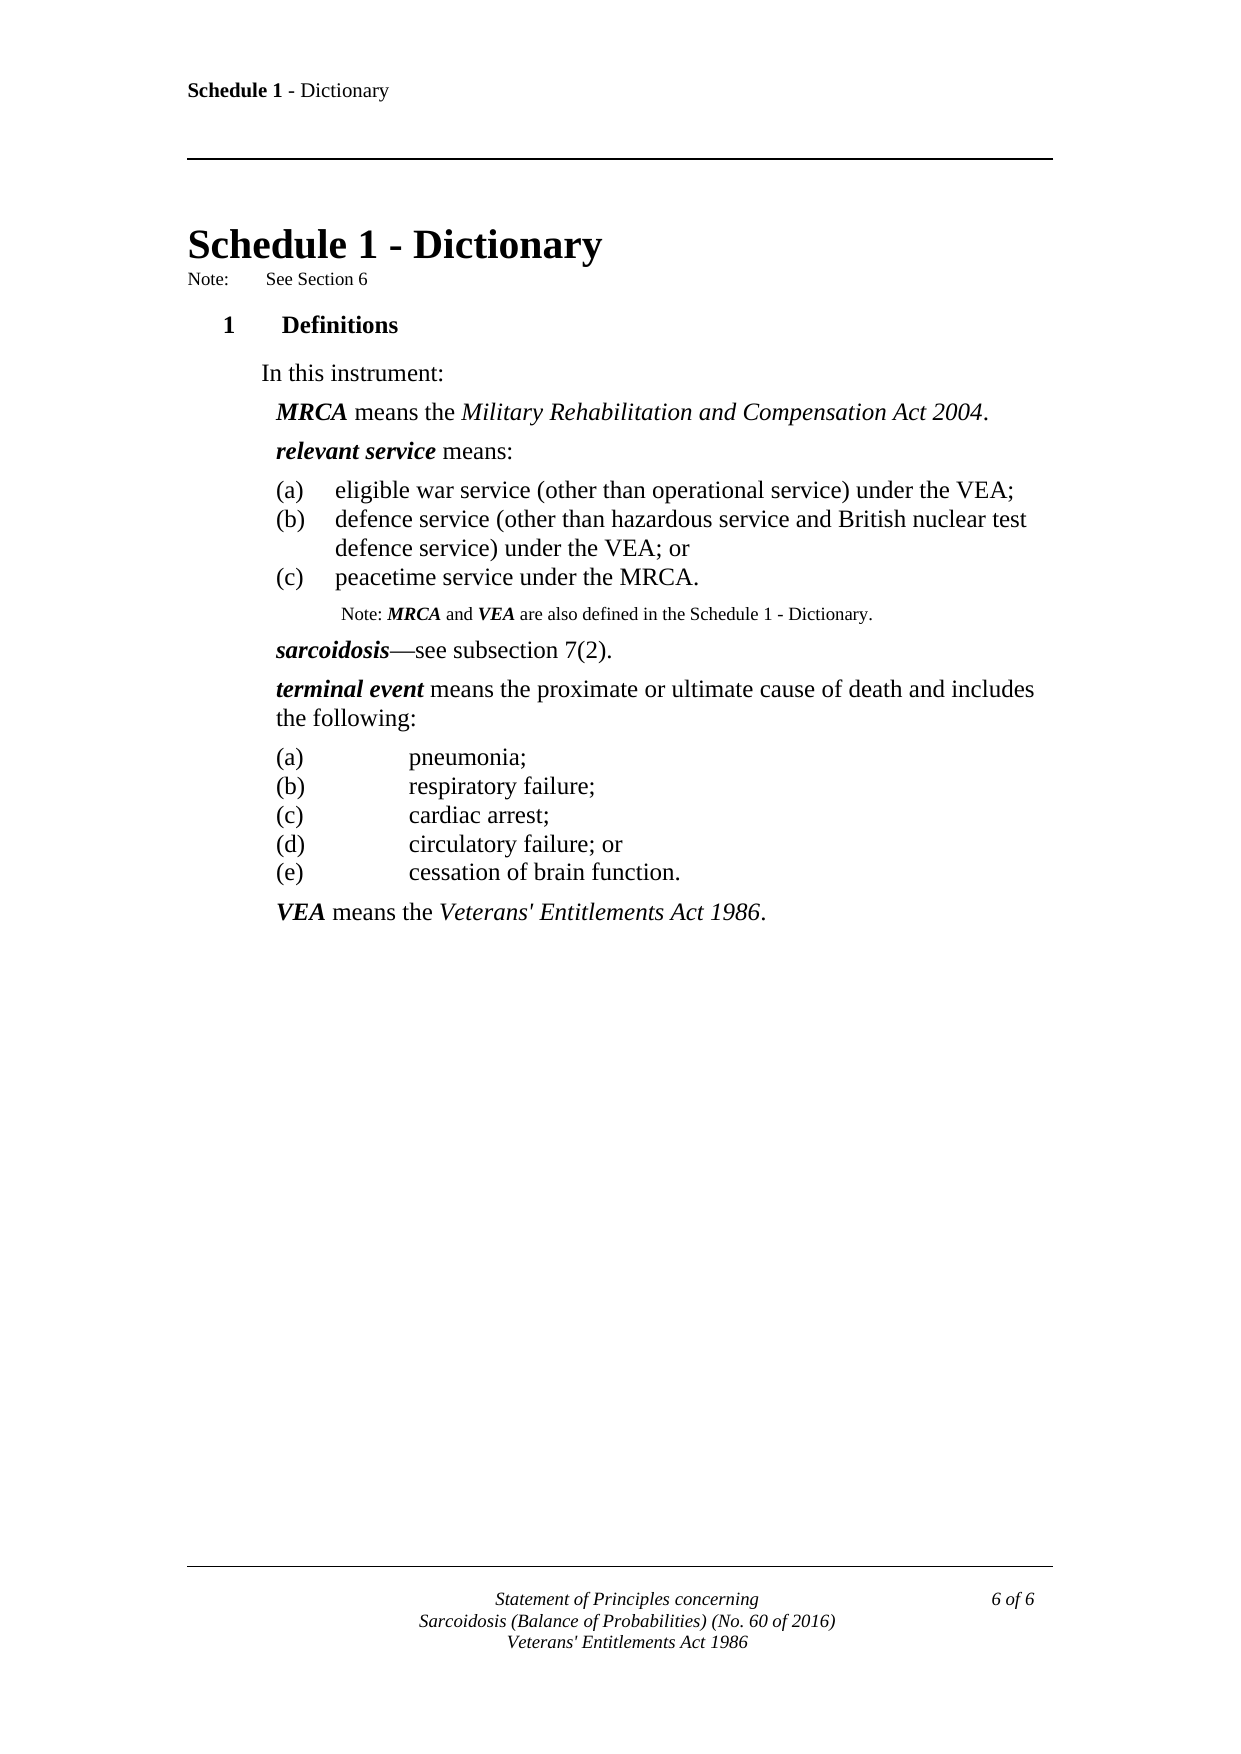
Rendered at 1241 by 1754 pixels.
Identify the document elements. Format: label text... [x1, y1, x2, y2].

text respiratory failure; [276, 771, 1053, 800]
text pneumonia; [276, 742, 1053, 771]
text Note: MRCA and VEA are also defined in the Schedule 1 - Dictionary. [341, 603, 1053, 625]
text relevant service means: [187, 436, 1053, 465]
text cardiac arrest; [276, 800, 1053, 829]
text peacetime service under the MRCA. [276, 562, 1053, 591]
text VEA means the Veterans' Entitlements Act 1986. [187, 897, 1053, 925]
text circulatory failure; or [276, 829, 1053, 857]
text defence service (other than hazardous service and British nuclear test defence service) under the VEA; or [276, 504, 1053, 562]
text sarcoidosis—see subsection 7(2). [187, 635, 1053, 664]
text MRCA means the Military Rehabilitation and Compensation Act 2004. [187, 397, 1053, 426]
text eligible war service (other than operational service) under the VEA; [276, 476, 1053, 504]
text Schedule 1 - Dictionary [187, 220, 1053, 268]
text Definitions [223, 310, 1053, 339]
text cessation of brain function. [276, 857, 1053, 886]
text In this instrument: [187, 358, 1053, 387]
text Note: See Section 6 [187, 268, 1053, 289]
text terminal event means the proximate or ultimate cause of death and includes the following: [187, 674, 1053, 732]
